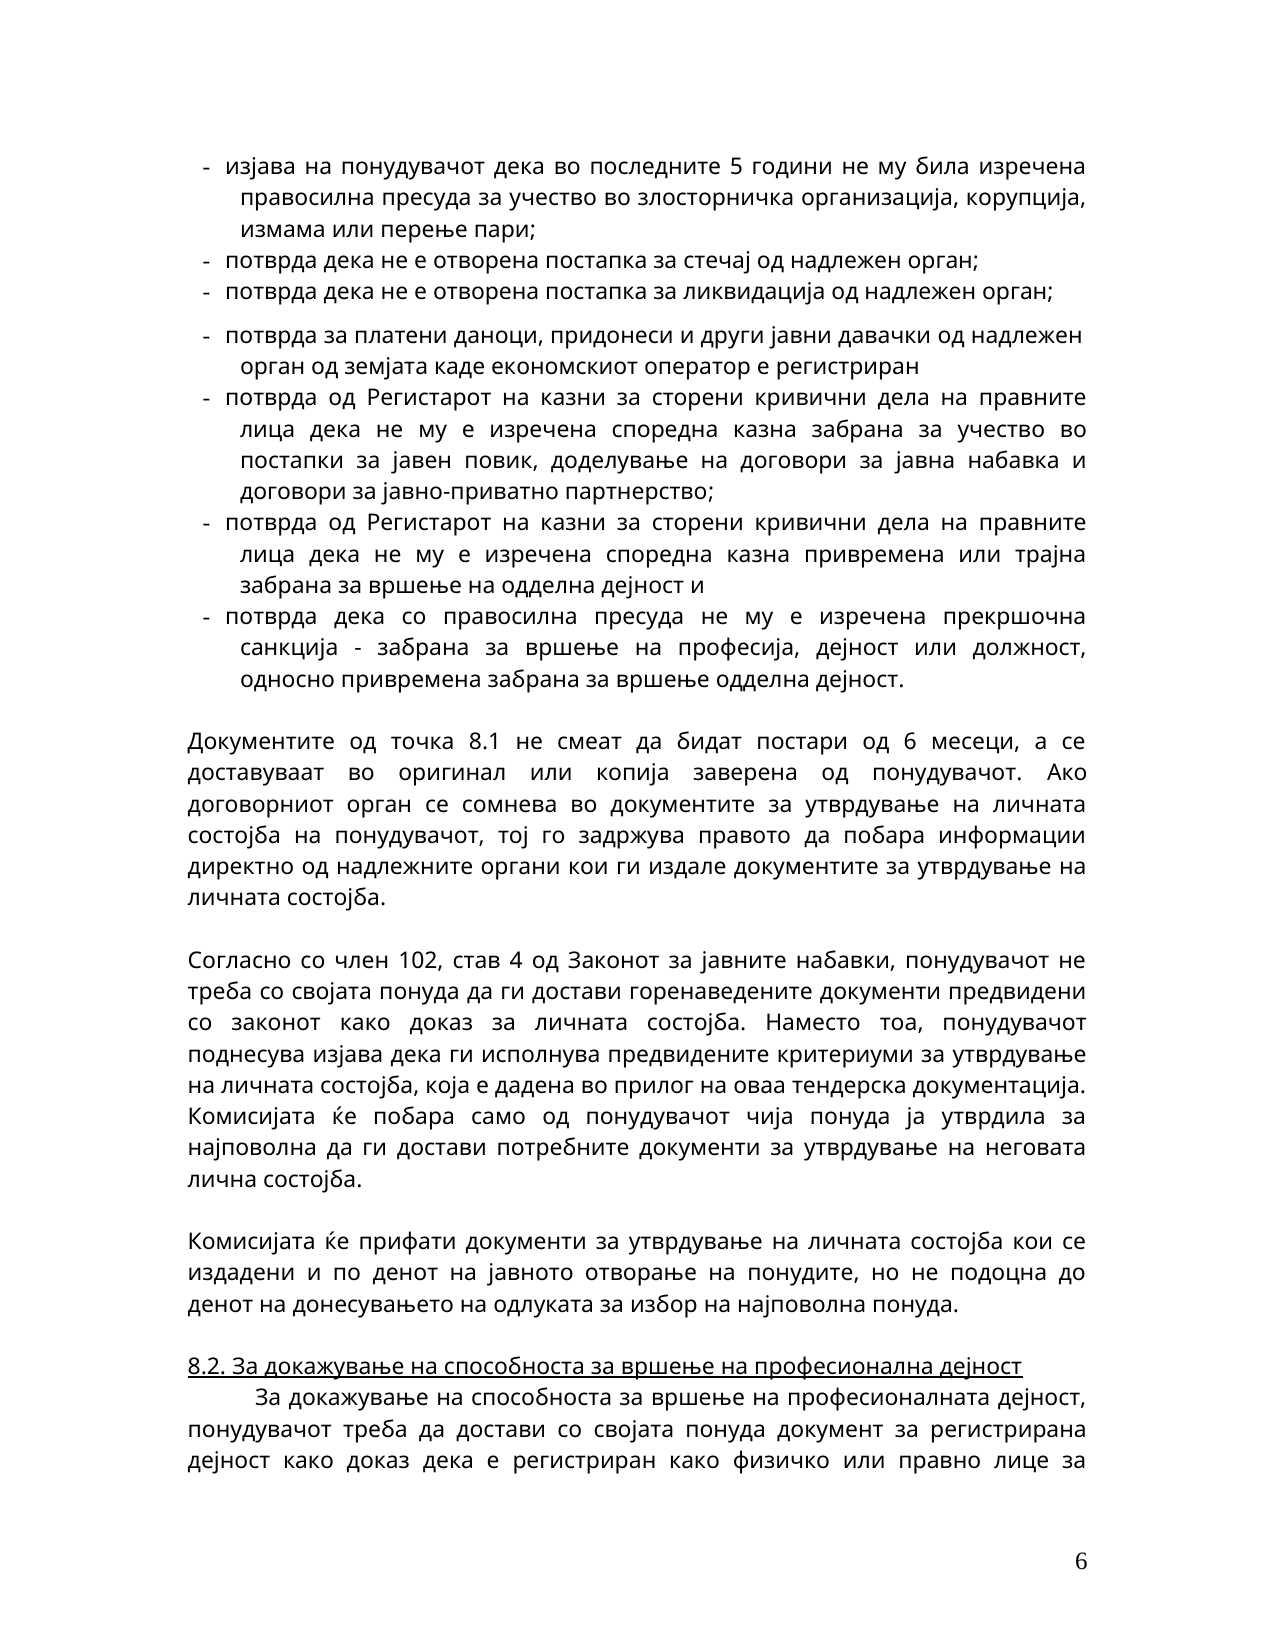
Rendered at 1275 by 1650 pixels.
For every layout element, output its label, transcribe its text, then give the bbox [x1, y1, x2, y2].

text Комисијата ќе прифати документи за утврдување на личната состојба кои се издадени и по денот на јавното отворање на понудите, но не подоцна до денот на донесувањето на одлуката за избор на најповолна понуда. [187, 1225, 1087, 1319]
list потврда дека не е отворена постапка за ликвидација од надлежен орган; [202, 275, 1087, 306]
list изјава на понудувачот дека во последните 5 години не му била изречена правосилна пресуда за учество во злосторничка организација, корупција, измама или перење пари; [202, 150, 1087, 244]
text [187, 1381, 1087, 1475]
list потврда дека со правосилна пресуда не му е изречена прекршочна санкција - забрана за вршење на професија, дејност или должност, односно привремена забрана за вршење одделна дејност. [202, 600, 1087, 694]
list потврда за платени даноци, придонеси и други јавни давачки од надлежен орган од земјата каде економскиот оператор е регистриран [202, 319, 1083, 381]
list потврда од Регистарот на казни за сторени кривични дела на правните лица дека не му е изречена споредна казна привремена или трајна забрана за вршење на одделна дејност и [202, 506, 1087, 600]
text Согласно со член 102, став 4 од Законот за јавните набавки, понудувачот не треба со својата понуда да ги достави горенаведените документи предвидени со законот како доказ за личната состојба. Наместо тоа, понудувачот поднесува изјава дека ги исполнува предвидените критериуми за утврдување на личната состојба, која е дадена во прилог на оваа тендерска документација. Комисијата ќе побара само од понудувачот чија понуда ја утврдила за најповолна да ги достави потребните документи за утврдување на неговата лична состојба. [187, 944, 1087, 1194]
list потврда дека не е отворена постапка за стечај од надлежен орган; [202, 244, 1087, 275]
list потврда од Регистарот на казни за сторени кривични дела на правните лица дека не му е изречена споредна казна забрана за учество во постапки за јавен повик, доделување на договори за јавна набавка и договори за јавно-приватно партнерство; [202, 381, 1087, 506]
text 8.2. За докажување на способноста за вршење на професионална дејност [187, 1350, 1087, 1381]
text Документите од точка 8.1 не смеат да бидат постари од 6 месеци, а се доставуваат во оригинал или копија заверена од понудувачот. Ако договорниот орган се сомнева во документите за утврдување на личната состојба на понудувачот, тој го задржува правото да побара информации директно од надлежните органи кои ги издале документите за утврдување на личната состојба. [187, 725, 1087, 912]
